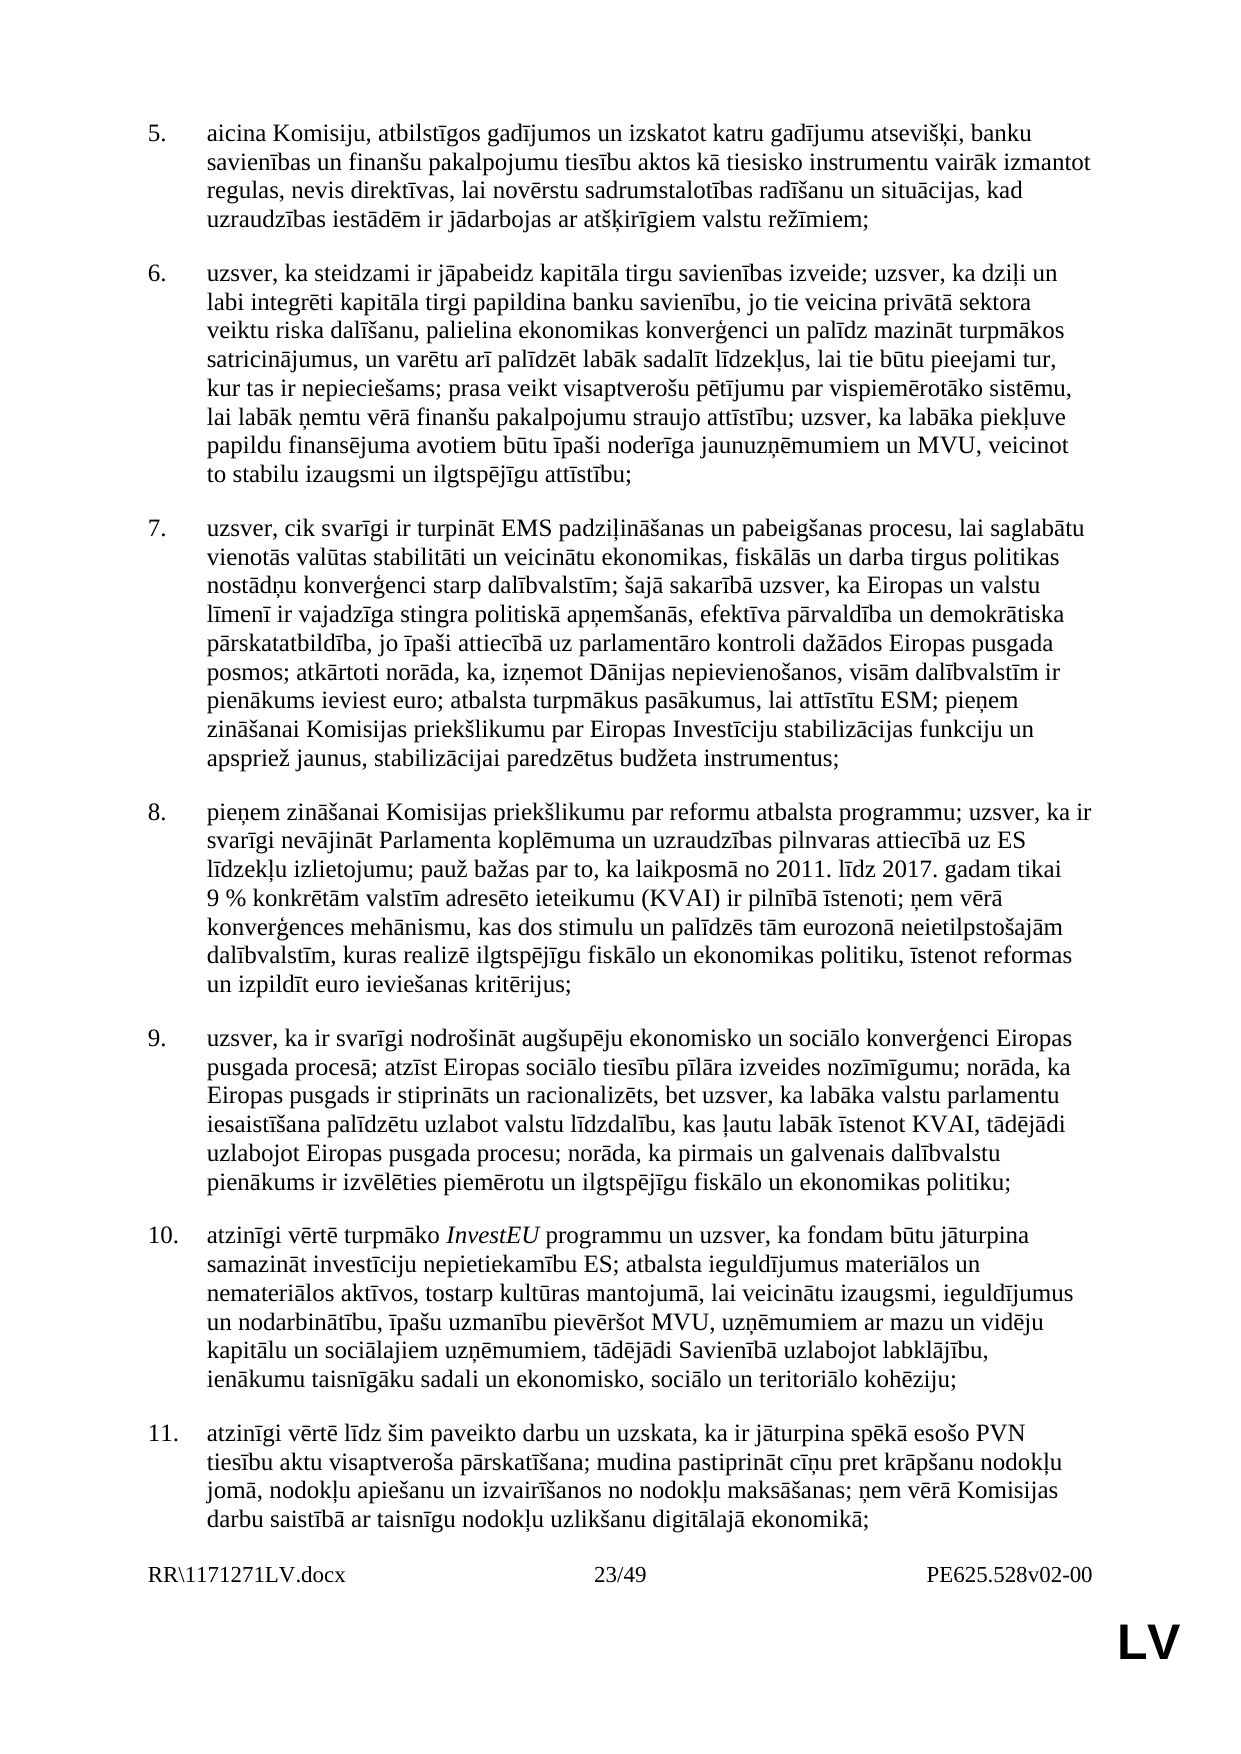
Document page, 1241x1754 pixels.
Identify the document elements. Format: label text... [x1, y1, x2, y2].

text 10. atzinīgi vērtē turpmāko InvestEU programmu un uzsver, ka fondam būtu jāturpina samazināt investīciju nepietiekamību ES; atbalsta ieguldījumus materiālos un nemateriālos aktīvos, tostarp kultūras mantojumā, lai veicinātu izaugsmi, ieguldījumus un nodarbinātību, īpašu uzmanību pievēršot MVU, uzņēmumiem ar mazu un vidēju kapitālu un sociālajiem uzņēmumiem, tādējādi Savienībā uzlabojot labklājību, ienākumu taisnīgāku sadali un ekonomisko, sociālo un teritoriālo kohēziju; [148, 1221, 1093, 1393]
text 11. atzinīgi vērtē līdz šim paveikto darbu un uzskata, ka ir jāturpina spēkā esošo PVN tiesību aktu visaptveroša pārskatīšana; mudina pastiprināt cīņu pret krāpšanu nodokļu jomā, nodokļu apiešanu un izvairīšanos no nodokļu maksāšanas; ņem vērā Komisijas darbu saistībā ar taisnīgu nodokļu uzlikšanu digitālajā ekonomikā; [148, 1418, 1093, 1533]
text 7. uzsver, cik svarīgi ir turpināt EMS padziļināšanas un pabeigšanas procesu, lai saglabātu vienotās valūtas stabilitāti un veicinātu ekonomikas, fiskālās un darba tirgus politikas nostādņu konverģenci starp dalībvalstīm; šajā sakarībā uzsver, ka Eiropas un valstu līmenī ir vajadzīga stingra politiskā apņemšanās, efektīva pārvaldība un demokrātiska pārskatatbildība, jo īpaši attiecībā uz parlamentāro kontroli dažādos Eiropas pusgada posmos; atkārtoti norāda, ka, izņemot Dānijas nepievienošanos, visām dalībvalstīm ir pienākums ieviest euro; atbalsta turpmākus pasākumus, lai attīstītu ESM; pieņem zināšanai Komisijas priekšlikumu par Eiropas Investīciju stabilizācijas funkciju un apspriež jaunus, stabilizācijai paredzētus budžeta instrumentus; [148, 513, 1093, 772]
text 8. pieņem zināšanai Komisijas priekšlikumu par reformu atbalsta programmu; uzsver, ka ir svarīgi nevājināt Parlamenta koplēmuma un uzraudzības pilnvaras attiecībā uz ES līdzekļu izlietojumu; pauž bažas par to, ka laikposmā no 2011. līdz 2017. gadam tikai 9 % konkrētām valstīm adresēto ieteikumu (KVAI) ir pilnībā īstenoti; ņem vērā konverģences mehānismu, kas dos stimulu un palīdzēs tām eurozonā neietilpstošajām dalībvalstīm, kuras realizē ilgtspējīgu fiskālo un ekonomikas politiku, īstenot reformas un izpildīt euro ieviešanas kritērijus; [148, 797, 1093, 998]
text 5. aicina Komisiju, atbilstīgos gadījumos un izskatot katru gadījumu atsevišķi, banku savienības un finanšu pakalpojumu tiesību aktos kā tiesisko instrumentu vairāk izmantot regulas, nevis direktīvas, lai novērstu sadrumstalotības radīšanu un situācijas, kad uzraudzības iestādēm ir jādarbojas ar atšķirīgiem valstu režīmiem; [148, 118, 1093, 233]
text 6. uzsver, ka steidzami ir jāpabeidz kapitāla tirgu savienības izveide; uzsver, ka dziļi un labi integrēti kapitāla tirgi papildina banku savienību, jo tie veicina privātā sektora veiktu riska dalīšanu, palielina ekonomikas konverģenci un palīdz mazināt turpmākos satricinājumus, un varētu arī palīdzēt labāk sadalīt līdzekļus, lai tie būtu pieejami tur, kur tas ir nepieciešams; prasa veikt visaptverošu pētījumu par vispiemērotāko sistēmu, lai labāk ņemtu vērā finanšu pakalpojumu straujo attīstību; uzsver, ka labāka piekļuve papildu finansējuma avotiem būtu īpaši noderīga jaunuzņēmumiem un MVU, veicinot to stabilu izaugsmi un ilgtspējīgu attīstību; [148, 258, 1093, 488]
text 9. uzsver, ka ir svarīgi nodrošināt augšupēju ekonomisko un sociālo konverģenci Eiropas pusgada procesā; atzīst Eiropas sociālo tiesību pīlāra izveides nozīmīgumu; norāda, ka Eiropas pusgads ir stiprināts un racionalizēts, bet uzsver, ka labāka valstu parlamentu iesaistīšana palīdzētu uzlabot valstu līdzdalību, kas ļautu labāk īstenot KVAI, tādējādi uzlabojot Eiropas pusgada procesu; norāda, ka pirmais un galvenais dalībvalstu pienākums ir izvēlēties piemērotu un ilgtspējīgu fiskālo un ekonomikas politiku; [148, 1023, 1093, 1196]
